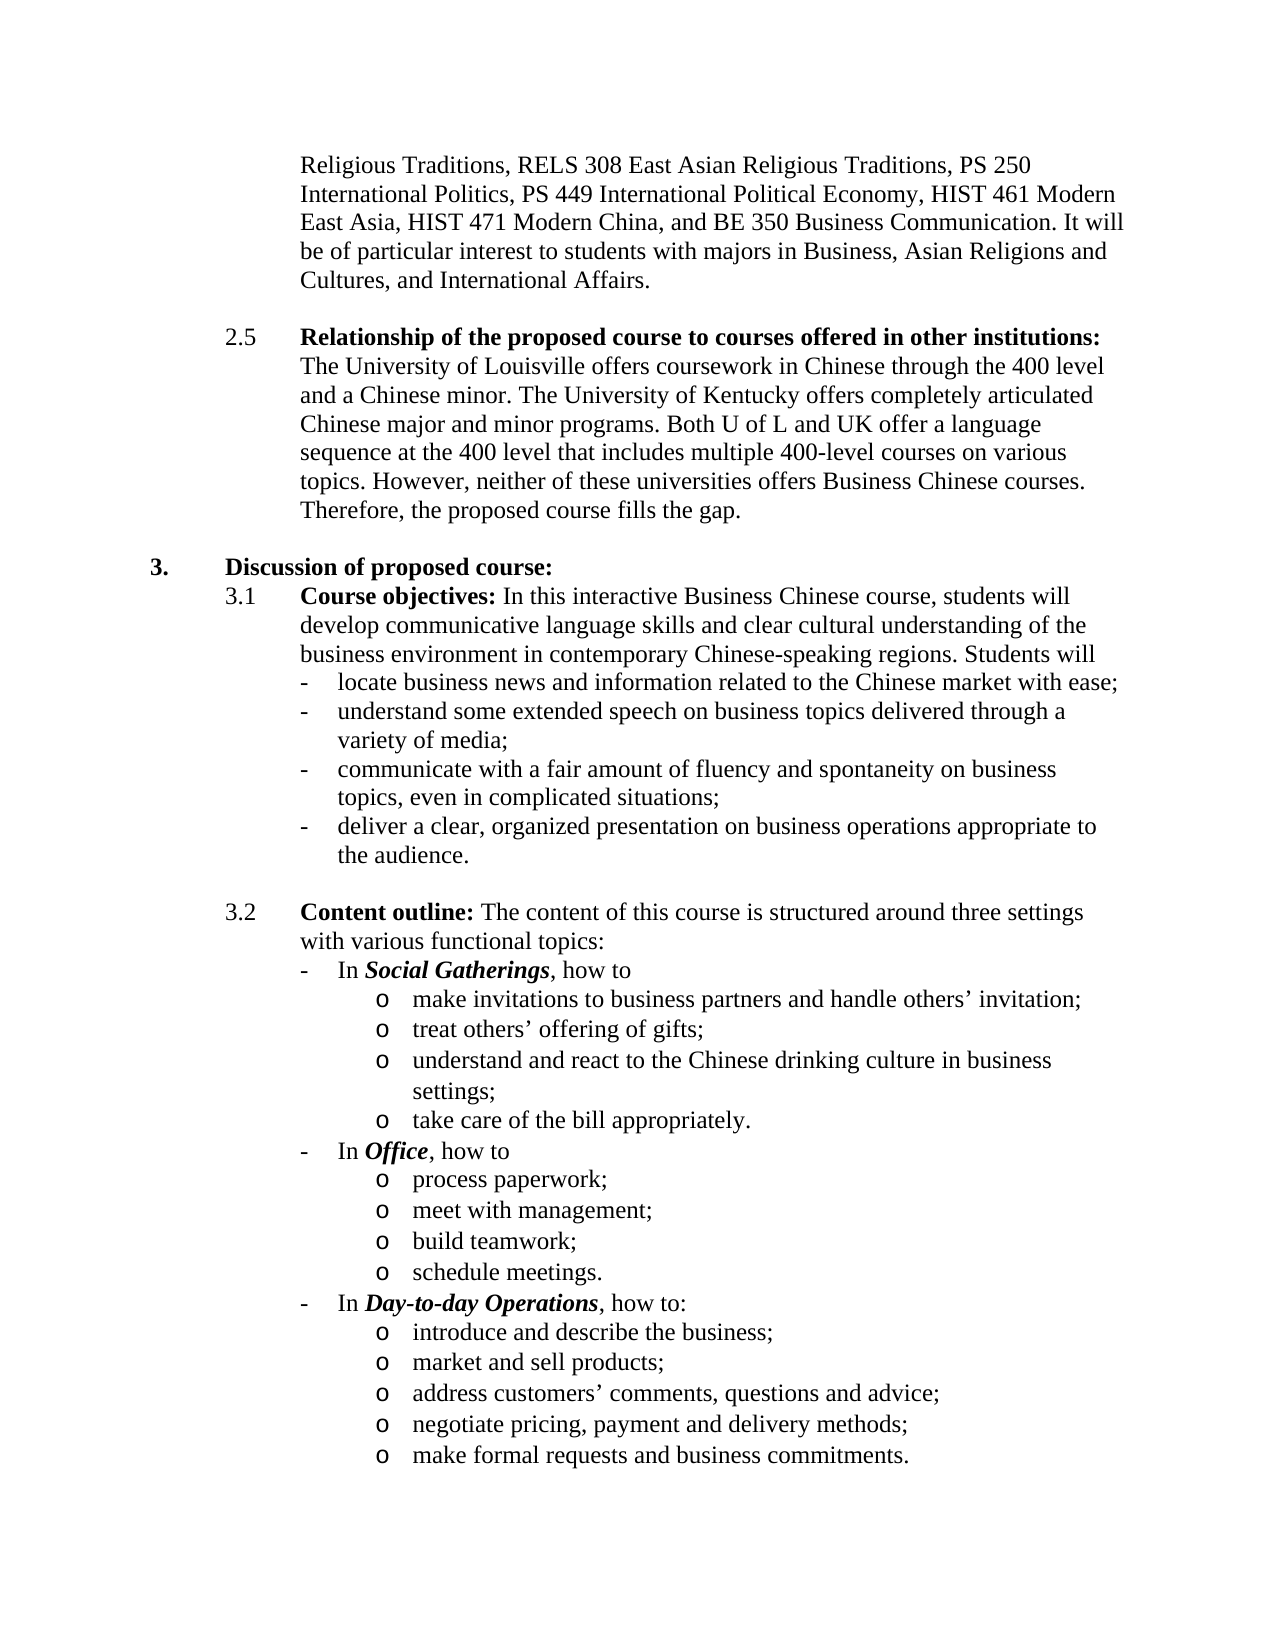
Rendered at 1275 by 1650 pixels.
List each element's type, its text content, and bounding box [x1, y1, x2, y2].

list In Day-to-day Operations, how to: [300, 1288, 1125, 1317]
list introduce and describe the business; [375, 1317, 1125, 1347]
list process paperwork; [375, 1164, 1125, 1195]
list understand and react to the Chinese drinking culture in business settings; [375, 1045, 1125, 1105]
list Relationship of the proposed course to courses offered in other institutions: [225, 322, 1125, 351]
list build teamwork; [375, 1226, 1125, 1257]
list communicate with a fair amount of fluency and spontaneity on business topics, even in complicated situations; [300, 754, 1125, 811]
list locate business news and information related to the Chinese market with ease; [300, 667, 1125, 696]
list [225, 150, 1125, 294]
list In Social Gatherings, how to [300, 955, 1125, 984]
list In Office, how to [300, 1136, 1125, 1164]
list negotiate pricing, payment and delivery methods; [375, 1409, 1125, 1440]
list schedule meetings. [375, 1257, 1125, 1288]
list understand some extended speech on business topics delivered through a variety of media; [300, 696, 1125, 754]
list Course objectives: In this interactive Business Chinese course, students will develop communicative language skills and clear cultural understanding of the business environment in contemporary Chinese-speaking regions. Students will [225, 581, 1125, 667]
text 3. Discussion of proposed course: [150, 552, 1125, 581]
list meet with management; [375, 1195, 1125, 1226]
list treat others’ offering of gifts; [375, 1014, 1125, 1045]
text The University of Louisville offers coursework in Chinese through the 400 level and a Chinese minor. The University of Kentucky offers completely articulated Chinese major and minor programs. Both U of L and UK offer a language sequence at the 400 level that includes multiple 400-level courses on various topics. However, neither of these universities offers Business Chinese courses. Therefore, the proposed course fills the gap. [300, 351, 1125, 524]
list address customers’ comments, questions and advice; [375, 1378, 1125, 1409]
list Content outline: The content of this course is structured around three settings with various functional topics: [225, 897, 1125, 955]
list deliver a clear, organized presentation on business operations appropriate to the audience. [300, 811, 1125, 869]
list market and sell products; [375, 1347, 1125, 1378]
list make invitations to business partners and handle others’ invitation; [375, 984, 1125, 1014]
list take care of the bill appropriately. [375, 1105, 1125, 1136]
list make formal requests and business commitments. [375, 1440, 1125, 1471]
